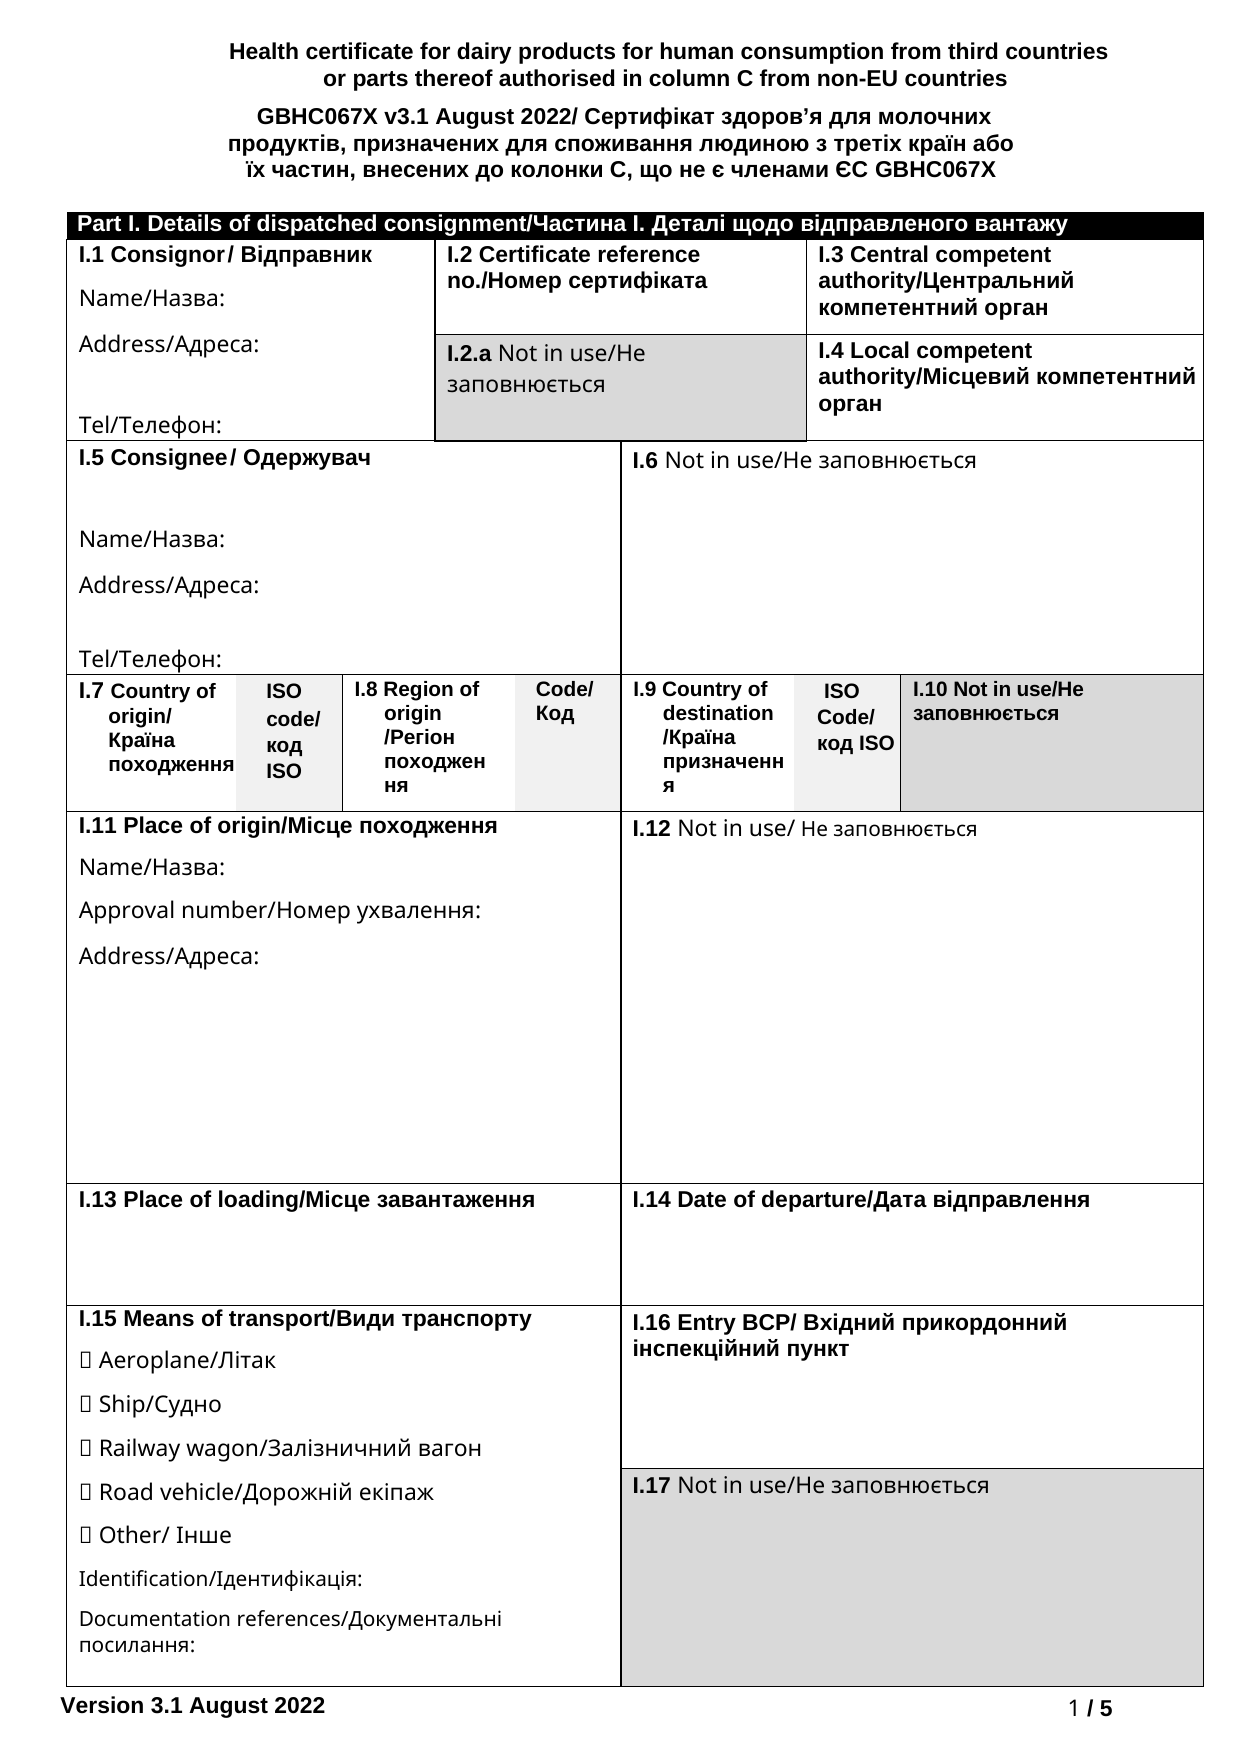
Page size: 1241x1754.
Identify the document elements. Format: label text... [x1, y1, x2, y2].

table_cell I.15 Means of transport/Види транспорту  Aeroplane/Літак  Ship/Судно  Railway wagon/Залізничний вагон  Road vehicle/Дорожній екіпаж  Other/ Інше Identification/Ідентифікація: Documentation references/Документальні посилання: [67, 1306, 620, 1686]
table_cell ISO сode/ код ISO [236, 675, 342, 811]
table_cell I.4 Local competent authority/Місцевий компетентний орган [807, 335, 1203, 440]
subtitle GBHC067X v3.1 August 2022/ Сертифікат здоров’я для молочних продуктів, призначених для споживання людиною з третіх країн або їх частин, внесених до колонки С, що не є членами ЄС GBHC067X [216, 103, 1026, 182]
table_cell I.11 Place of origin/Місце походження Name/Назва: Approval number/Номер ухвалення: Address/Адреса: [67, 812, 620, 1183]
table_cell [901, 675, 909, 811]
table_cell I.10 Not in use/Не заповнюється [909, 675, 1203, 811]
table_cell I.16 Entry BCP/ Вхідний прикордонний інспекційний пункт [622, 1306, 1203, 1467]
table_cell I.6 Not in use/Не заповнюється [622, 441, 1203, 674]
table_cell I.2 Certificate reference no./Номер сертифіката [436, 240, 806, 333]
table_cell Code/ Код [515, 675, 620, 811]
table_cell I.5 Consignee / Одержувач Name/Назва: Address/Адреса: Tel/Телефон: [67, 441, 620, 674]
title Health certificate for dairy products for human consumption from third countries or parts thereof authorised in column C from non-EU countries [216, 38, 1115, 91]
table_header Part I. Details of dispatched consignment/Частина I. Деталі щодо відправленого вантажу [67, 212, 1204, 239]
table_cell I.3 Central competent authority/Центральний компетентний орган [807, 240, 1203, 333]
table_cell I.12 Not in use/ Не заповнюється [622, 812, 1203, 1183]
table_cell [622, 1469, 1203, 1686]
table_cell I.1 Consignor / Відправник Name/Назва: Address/Адреса: Tel/Телефон: [67, 240, 434, 440]
table_cell I.7 Country of origin/ Країна походження [67, 675, 236, 811]
table_cell I.2.a Not in use/Не заповнюється [436, 335, 806, 440]
table_cell I.13 Place of loading/Місце завантаження [67, 1184, 620, 1305]
table_cell I.8 Region of origin/Регіон походження [343, 675, 515, 811]
table_cell ISO Code/ код ISO [794, 675, 900, 811]
table_cell I.9 Country of destination/Країна призначення [622, 675, 794, 811]
table_cell I.14 Date of departure/Дата відправлення [622, 1184, 1203, 1305]
